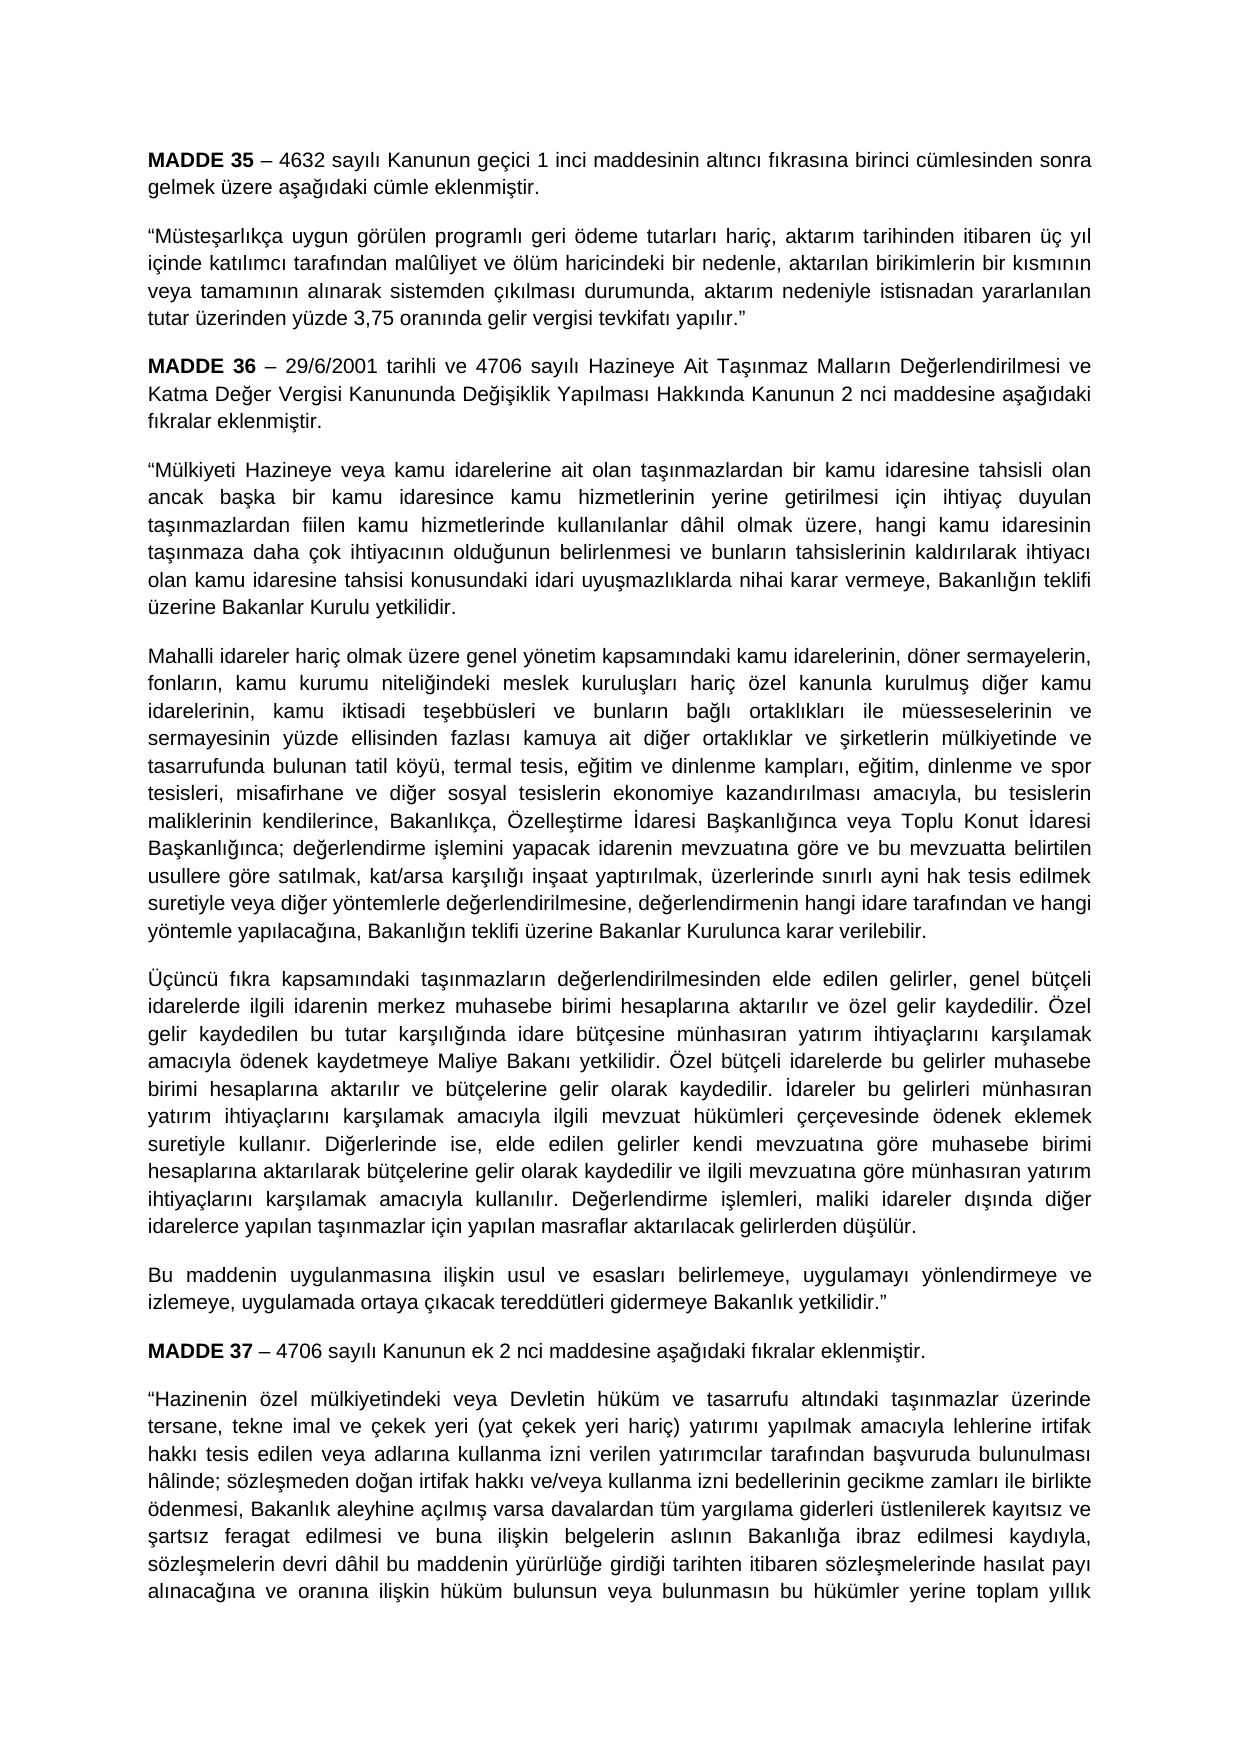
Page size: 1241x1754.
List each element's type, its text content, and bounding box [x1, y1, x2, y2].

text Bu maddenin uygulanmasına ilişkin usul ve esasları belirlemeye, uygulamayı yönlendirmeye ve izlemeye, uygulamada ortaya çıkacak tereddütleri gidermeye Bakanlık yetkilidir.” [148, 1263, 1093, 1314]
text “Müsteşarlıkça uygun görülen programlı geri ödeme tutarları hariç, aktarım tarihinden itibaren üç yıl içinde katılımcı tarafından malûliyet ve ölüm haricindeki bir nedenle, aktarılan birikimlerin bir kısmının veya tamamının alınarak sistemden çıkılması durumunda, aktarım nedeniyle istisnadan yararlanılan tutar üzerinden yüzde 3,75 oranında gelir vergisi tevkifatı yapılır.” [148, 223, 1093, 330]
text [148, 1387, 1093, 1603]
text MADDE 37 – 4706 sayılı Kanunun ek 2 nci maddesine aşağıdaki fıkralar eklenmiştir. [148, 1338, 1093, 1362]
text MADDE 36 – 29/6/2001 tarihli ve 4706 sayılı Hazineye Ait Taşınmaz Malların Değerlendirilmesi ve Katma Değer Vergisi Kanununda Değişiklik Yapılması Hakkında Kanunun 2 nci maddesine aşağıdaki fıkralar eklenmiştir. [148, 354, 1093, 433]
text “Mülkiyeti Hazineye veya kamu idarelerine ait olan taşınmazlardan bir kamu idaresine tahsisli olan ancak başka bir kamu idaresince kamu hizmetlerinin yerine getirilmesi için ihtiyaç duyulan taşınmazlardan fiilen kamu hizmetlerinde kullanılanlar dâhil olmak üzere, hangi kamu idaresinin taşınmaza daha çok ihtiyacının olduğunun belirlenmesi ve bunların tahsislerinin kaldırılarak ihtiyacı olan kamu idaresine tahsisi konusundaki idari uyuşmazlıklarda nihai karar vermeye, Bakanlığın teklifi üzerine Bakanlar Kurulu yetkilidir. [148, 458, 1093, 619]
text MADDE 35 – 4632 sayılı Kanunun geçici 1 inci maddesinin altıncı fıkrasına birinci cümlesinden sonra gelmek üzere aşağıdaki cümle eklenmiştir. [148, 148, 1093, 199]
text Üçüncü fıkra kapsamındaki taşınmazların değerlendirilmesinden elde edilen gelirler, genel bütçeli idarelerde ilgili idarenin merkez muhasebe birimi hesaplarına aktarılır ve özel gelir kaydedilir. Özel gelir kaydedilen bu tutar karşılığında idare bütçesine münhasıran yatırım ihtiyaçlarını karşılamak amacıyla ödenek kaydetmeye Maliye Bakanı yetkilidir. Özel bütçeli idarelerde bu gelirler muhasebe birimi hesaplarına aktarılır ve bütçelerine gelir olarak kaydedilir. İdareler bu gelirleri münhasıran yatırım ihtiyaçlarını karşılamak amacıyla ilgili mevzuat hükümleri çerçevesinde ödenek eklemek suretiyle kullanır. Diğerlerinde ise, elde edilen gelirler kendi mevzuatına göre muhasebe birimi hesaplarına aktarılarak bütçelerine gelir olarak kaydedilir ve ilgili mevzuatına göre münhasıran yatırım ihtiyaçlarını karşılamak amacıyla kullanılır. Değerlendirme işlemleri, maliki idareler dışında diğer idarelerce yapılan taşınmazlar için yapılan masraflar aktarılacak gelirlerden düşülür. [148, 967, 1093, 1238]
text Mahalli idareler hariç olmak üzere genel yönetim kapsamındaki kamu idarelerinin, döner sermayelerin, fonların, kamu kurumu niteliğindeki meslek kuruluşları hariç özel kanunla kurulmuş diğer kamu idarelerinin, kamu iktisadi teşebbüsleri ve bunların bağlı ortaklıkları ile müesseselerinin ve sermayesinin yüzde ellisinden fazlası kamuya ait diğer ortaklıklar ve şirketlerin mülkiyetinde ve tasarrufunda bulunan tatil köyü, termal tesis, eğitim ve dinlenme kampları, eğitim, dinlenme ve spor tesisleri, misafirhane ve diğer sosyal tesislerin ekonomiye kazandırılması amacıyla, bu tesislerin maliklerinin kendilerince, Bakanlıkça, Özelleştirme İdaresi Başkanlığınca veya Toplu Konut İdaresi Başkanlığınca; değerlendirme işlemini yapacak idarenin mevzuatına göre ve bu mevzuatta belirtilen usullere göre satılmak, kat/arsa karşılığı inşaat yaptırılmak, üzerlerinde sınırlı ayni hak tesis edilmek suretiyle veya diğer yöntemlerle değerlendirilmesine, değerlendirmenin hangi idare tarafından ve hangi yöntemle yapılacağına, Bakanlığın teklifi üzerine Bakanlar Kurulunca karar verilebilir. [148, 643, 1093, 942]
